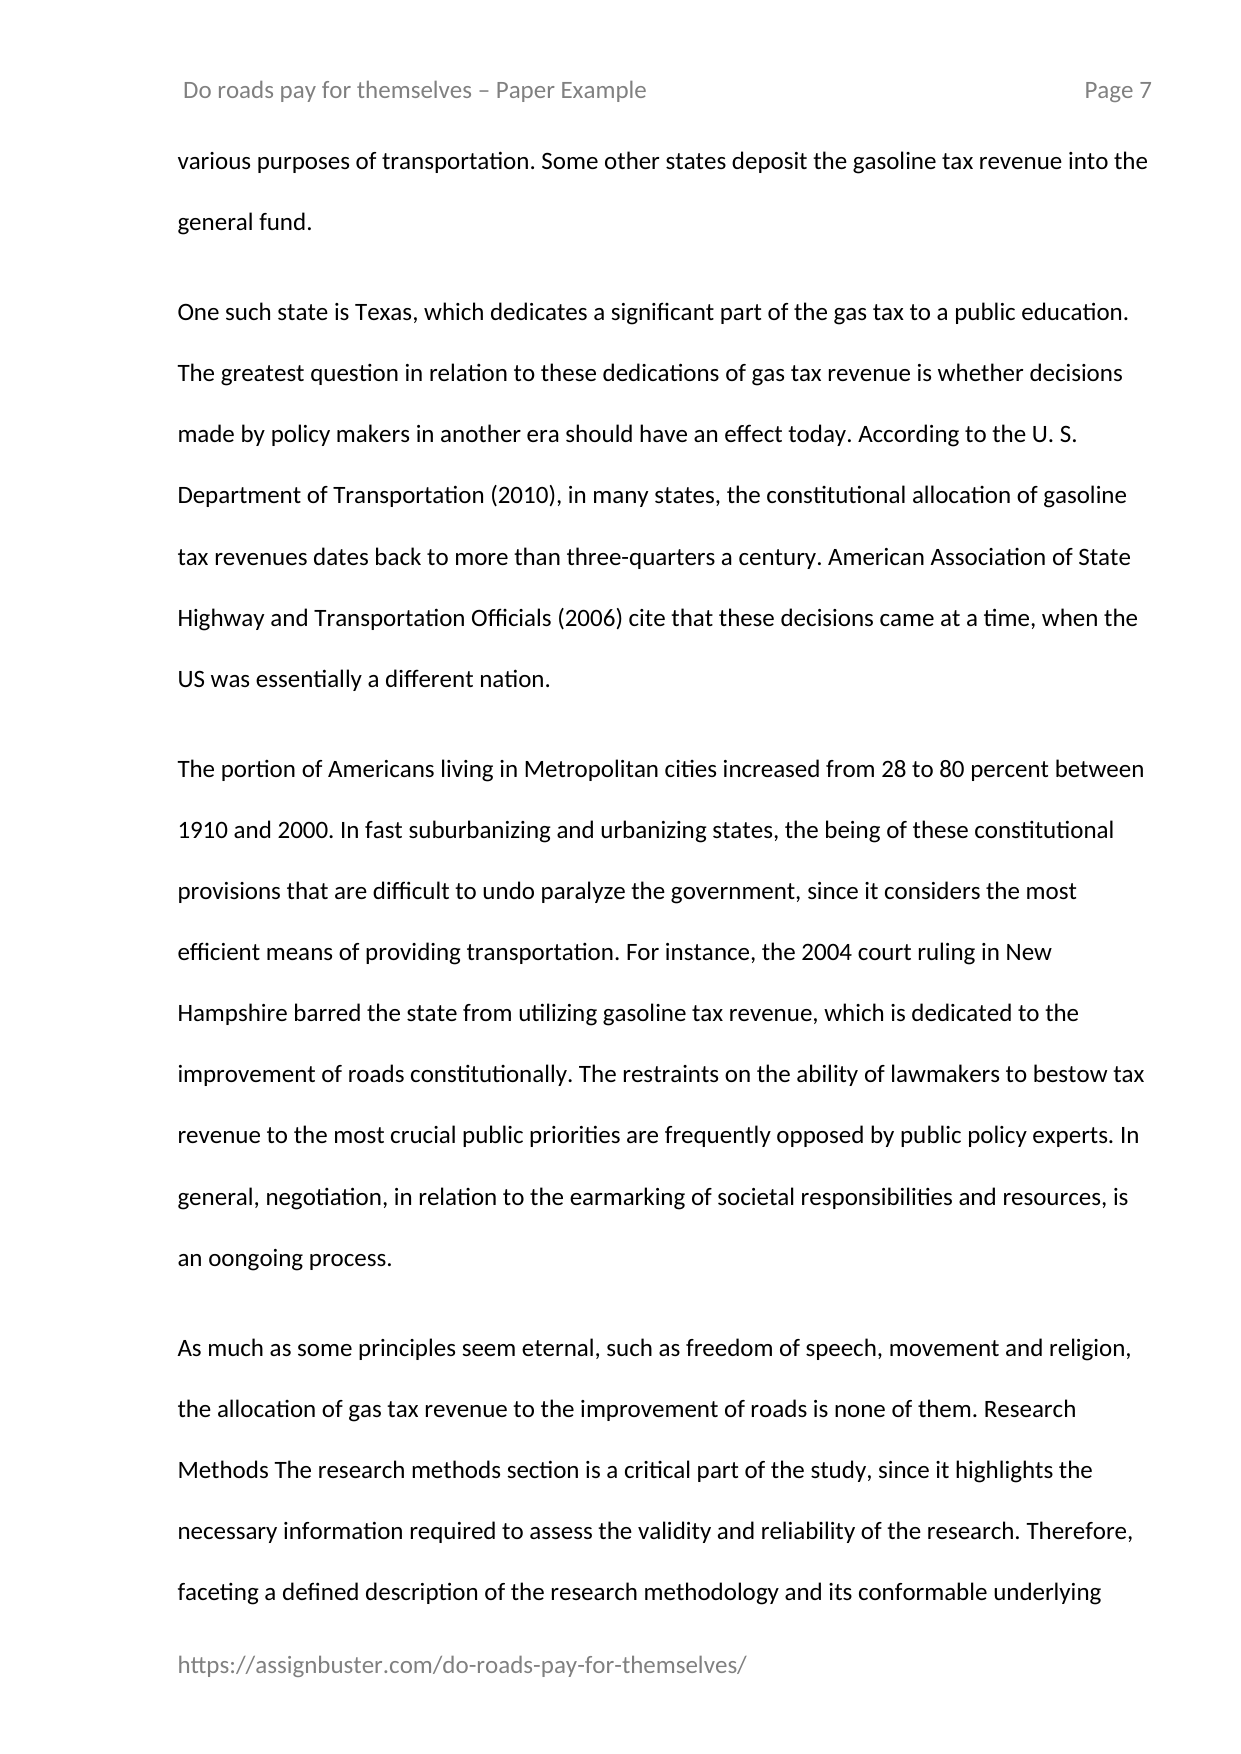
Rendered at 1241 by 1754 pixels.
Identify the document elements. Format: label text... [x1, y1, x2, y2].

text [177, 1332, 1152, 1607]
text One such state is Texas, which dedicates a significant part of the gas tax to a public education. The greatest question in relation to these dedications of gas tax revenue is whether decisions made by policy makers in another era should have an effect today. According to the U. S. Department of Transportation (2010), in many states, the constitutional allocation of gasoline tax revenues dates back to more than three-quarters a century. American Association of State Highway and Transportation Officials (2006) cite that these decisions came at a time, when the US was essentially a different nation. [177, 297, 1152, 693]
text The portion of Americans living in Metropolitan cities increased from 28 to 80 percent between 1910 and 2000. In fast suburbanizing and urbanizing states, the being of these constitutional provisions that are difficult to undo paralyze the government, since it considers the most efficient means of providing transportation. For instance, the 2004 court ruling in New Hampshire barred the state from utilizing gasoline tax revenue, which is dedicated to the improvement of roads constitutionally. The restraints on the ability of lawmakers to bestow tax revenue to the most crucial public priorities are frequently opposed by public policy experts. In general, negotiation, in relation to the earmarking of societal responsibilities and resources, is an oongoing process. [177, 753, 1152, 1272]
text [177, 145, 1152, 237]
